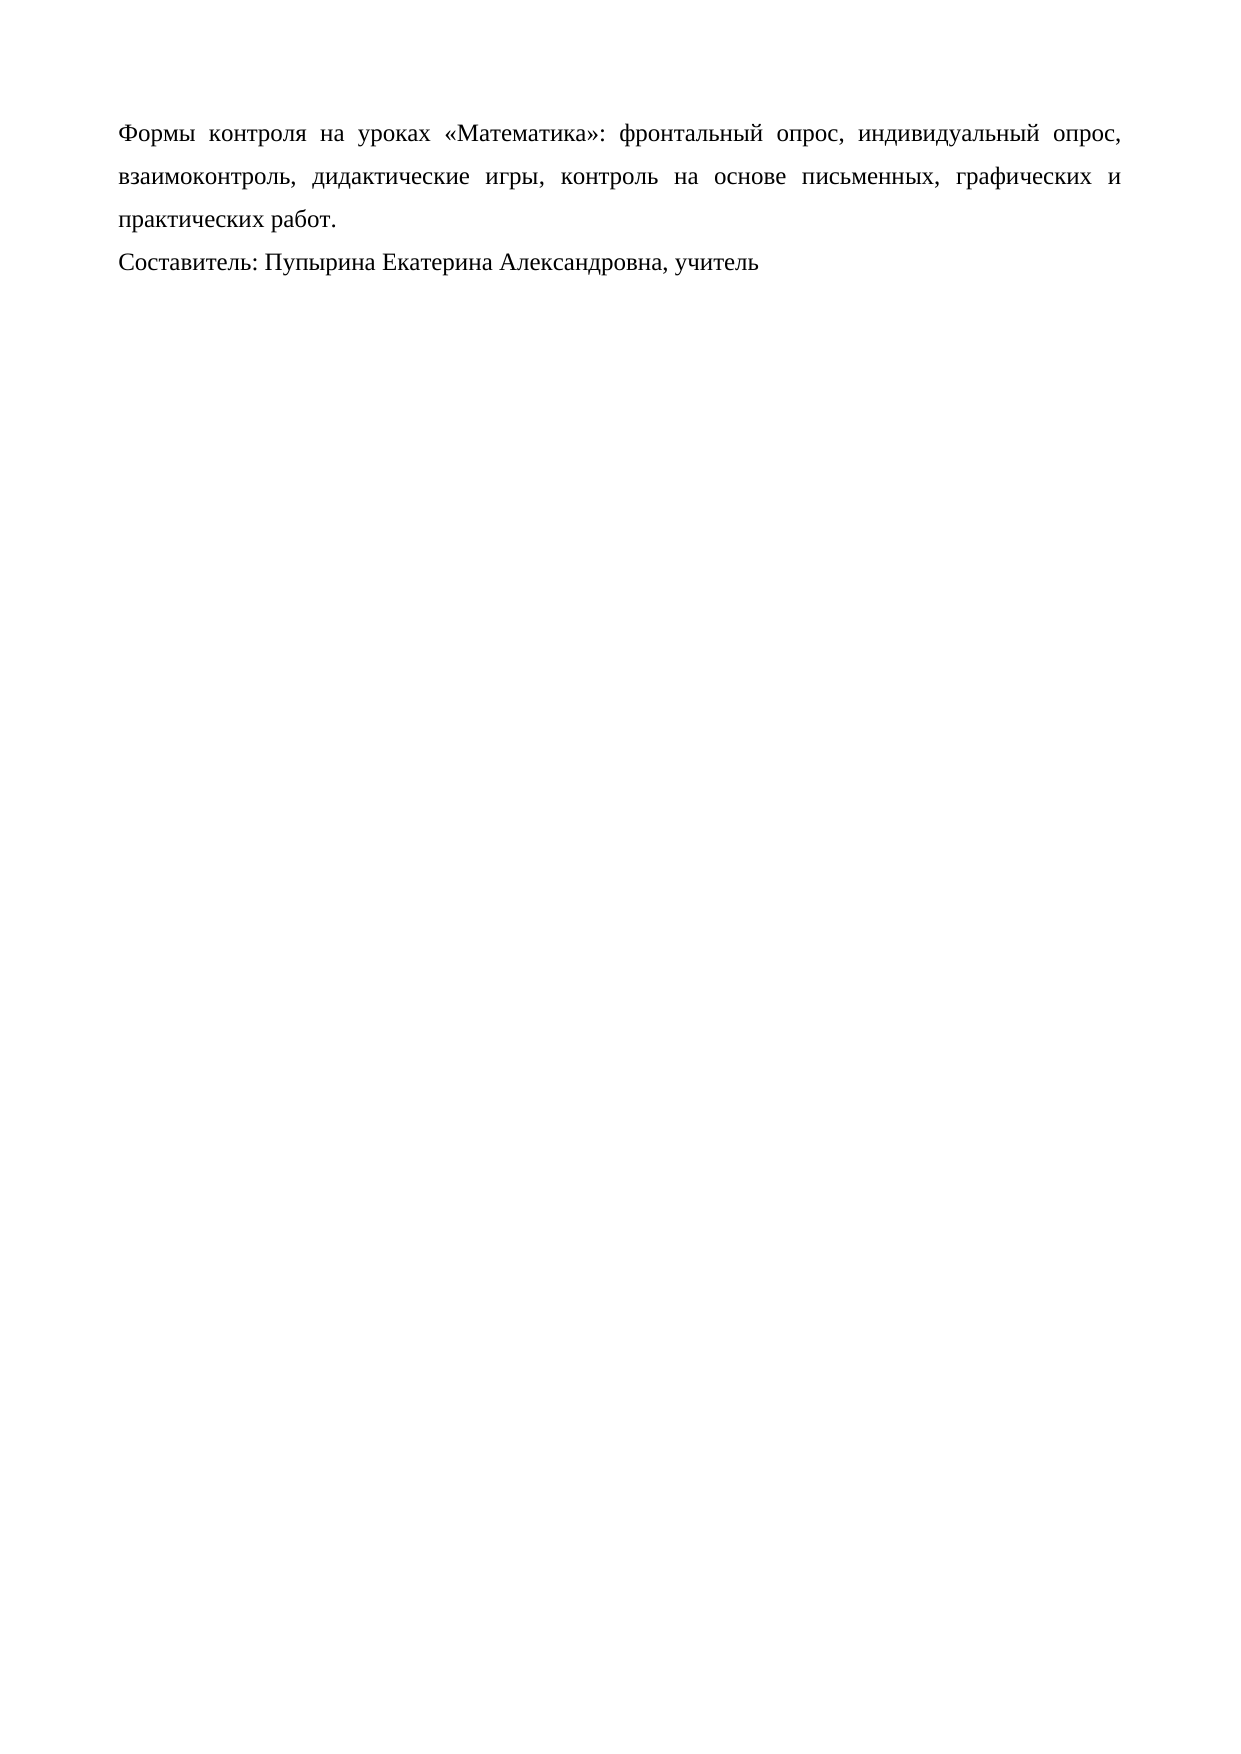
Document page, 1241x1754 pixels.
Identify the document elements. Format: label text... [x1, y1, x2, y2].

text Составитель: Пупырина Екатерина Александровна, учитель [118, 247, 1122, 276]
text Формы контроля на уроках «Математика»: фронтальный опрос, индивидуальный опрос, взаимоконтроль, дидактические игры, контроль на основе письменных, графических и практических работ. [118, 118, 1122, 233]
